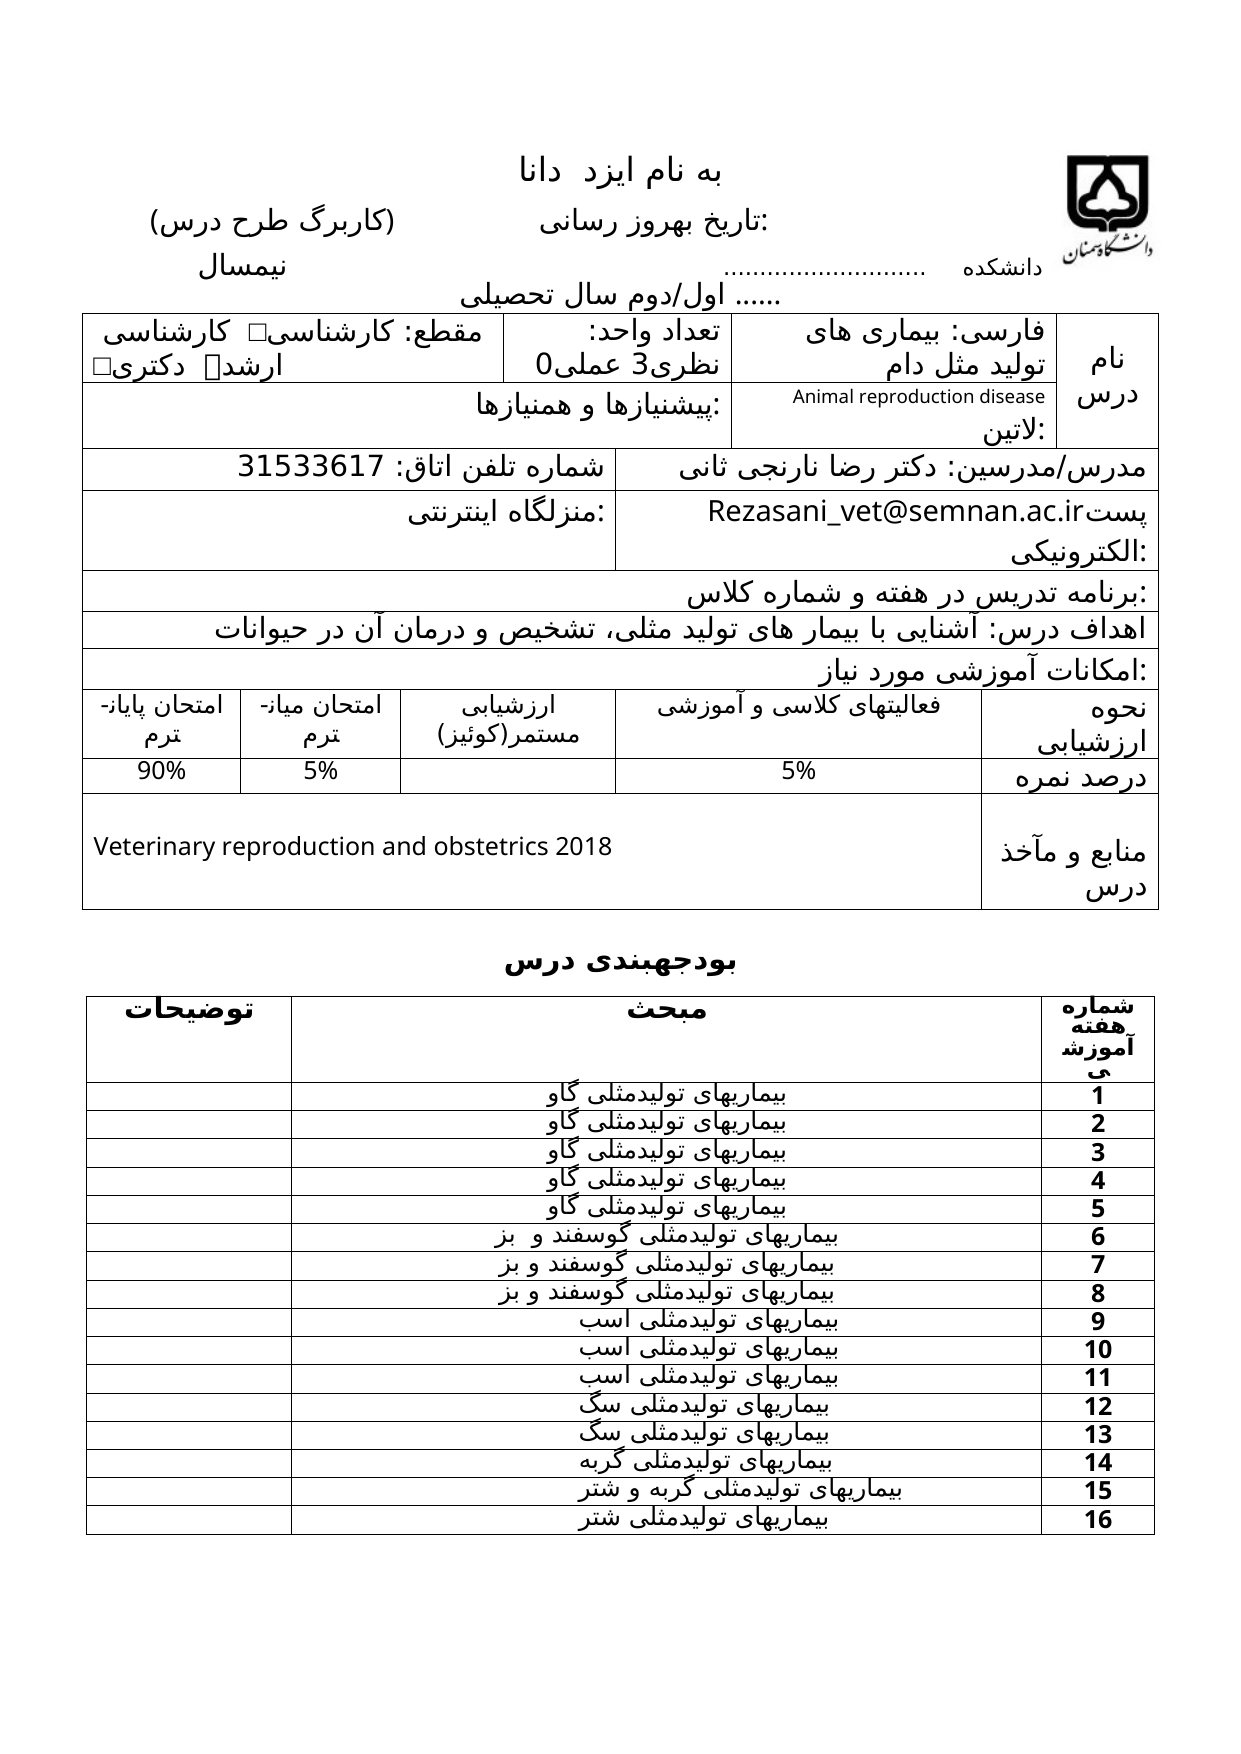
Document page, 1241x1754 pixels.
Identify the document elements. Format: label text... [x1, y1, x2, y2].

table_cell بیماریهای تولیدمثلی اسب [292, 1309, 1041, 1336]
table_cell [401, 759, 615, 793]
table_header فارسی: بیماری های تولید مثل دام [732, 314, 1056, 382]
table_cell 9 [1042, 1309, 1154, 1336]
table_cell درصد نمره [982, 759, 1158, 793]
table_cell [87, 1394, 291, 1421]
table_cell بیماریهای تولیدمثلی گاو [292, 1168, 1041, 1195]
table_cell [87, 1139, 291, 1167]
table_cell 7 [1042, 1252, 1154, 1279]
table_cell منابع و مآخذ درس [982, 794, 1158, 909]
table_cell برنامه تدریس در هفته و شماره کلاس: [83, 571, 1158, 611]
table_cell [87, 1422, 291, 1449]
table_cell بیماریهای تولیدمثلی گاو [292, 1083, 1041, 1110]
table_cell بیماریهای تولیدمثلی اسب [292, 1337, 1041, 1364]
table_cell مدرس/مدرسین: دکتر رضا نارنجی ثانی [616, 449, 1158, 489]
table_cell 15 [1042, 1478, 1154, 1505]
table_header مبحث [292, 997, 1041, 1082]
table_cell 14 [1042, 1450, 1154, 1477]
table_cell بیماریهای تولیدمثلی گربه و شتر [292, 1478, 1041, 1505]
table_cell امتحان میانترم [241, 690, 400, 758]
table_cell 5% [241, 759, 400, 793]
table_cell بیماریهای تولیدمثلی گاو [292, 1111, 1041, 1138]
text دانشکده ............................ نیمسال اول/دوم سال تحصیلی ...... [150, 254, 1090, 313]
table_cell 4 [1042, 1168, 1154, 1195]
table_cell 1 [1042, 1083, 1154, 1110]
text به نام ایزد دانا [150, 150, 1090, 189]
table_cell شماره تلفن اتاق: 31533617 [83, 449, 615, 489]
table_cell [87, 1083, 291, 1110]
table_cell [87, 1224, 291, 1251]
table_cell پیشنیازها و همنیازها: [83, 383, 731, 448]
table_cell 3 [1042, 1139, 1154, 1167]
table_cell بیماریهای تولیدمثلی گاو [292, 1196, 1041, 1223]
table_cell [87, 1196, 291, 1223]
picture [1051, 150, 1172, 274]
table_cell بیماریهای تولیدمثلی شتر [292, 1506, 1041, 1533]
table_cell Veterinary reproduction and obstetrics 2018 [83, 794, 981, 909]
table_cell بیماریهای تولیدمثلی اسب [292, 1365, 1041, 1392]
table_cell بیماریهای تولیدمثلی سگ [292, 1422, 1041, 1449]
table_cell [87, 1309, 291, 1336]
table_cell فعالیتهای کلاسی و آموزشی [616, 690, 981, 758]
table_cell [87, 1168, 291, 1195]
table_cell 16 [1042, 1506, 1154, 1533]
table_cell 5 [1042, 1196, 1154, 1223]
table_cell بیماریهای تولیدمثلی گوسفند و بز [292, 1224, 1041, 1251]
table_cell [87, 1506, 291, 1533]
table_cell بیماریهای تولیدمثلی گاو [292, 1139, 1041, 1167]
table_header توضیحات [87, 997, 291, 1082]
table_cell بیماریهای تولیدمثلی گوسفند و بز [292, 1252, 1041, 1279]
table_cell Rezasani_vet@semnan.ac.irپست الکترونیکی: [616, 491, 1158, 570]
table_cell بیماریهای تولیدمثلی گربه [292, 1450, 1041, 1477]
table_cell بیماریهای تولیدمثلی سگ [292, 1394, 1041, 1421]
table_cell نحوه ارزشیابی [982, 690, 1158, 758]
table_cell ارزشیابی مستمر(کوئیز) [401, 690, 615, 758]
table_cell 2 [1042, 1111, 1154, 1138]
table_cell 10 [1042, 1337, 1154, 1364]
table_cell Animal reproduction disease لاتین: [732, 383, 1056, 448]
table_cell [87, 1450, 291, 1477]
text (کاربرگ طرح درس) تاریخ بهروز رسانی: [150, 206, 1090, 237]
table_cell امتحان پایانترم [83, 690, 240, 758]
table_cell 11 [1042, 1365, 1154, 1392]
table_header نام درس [1057, 314, 1158, 448]
table_header تعداد واحد: نظری3 عملی0 [504, 314, 731, 382]
table_cell [87, 1111, 291, 1138]
table_cell منزلگاه اینترنتی: [83, 491, 615, 570]
table_cell 13 [1042, 1422, 1154, 1449]
table_cell [87, 1478, 291, 1505]
table_cell 5% [616, 759, 981, 793]
text بودجهبندی درس [150, 942, 1090, 976]
table_cell [87, 1337, 291, 1364]
table_cell 6 [1042, 1224, 1154, 1251]
table_cell اهداف درس: آشنایی با بیمار های تولید مثلی، تشخیص و درمان آن در حیوانات [83, 612, 1158, 648]
table_header مقطع: کارشناسی□ کارشناسی ارشد دکتری□ [83, 314, 503, 382]
table_header شماره هفته آموزشی [1042, 997, 1154, 1082]
table_cell 90% [83, 759, 240, 793]
table_cell [87, 1252, 291, 1279]
table_cell بیماریهای تولیدمثلی گوسفند و بز [292, 1281, 1041, 1308]
table_cell امکانات آموزشی مورد نیاز: [83, 649, 1158, 689]
table_cell 12 [1042, 1394, 1154, 1421]
table_cell [87, 1365, 291, 1392]
table_cell [87, 1281, 291, 1308]
table_cell 8 [1042, 1281, 1154, 1308]
